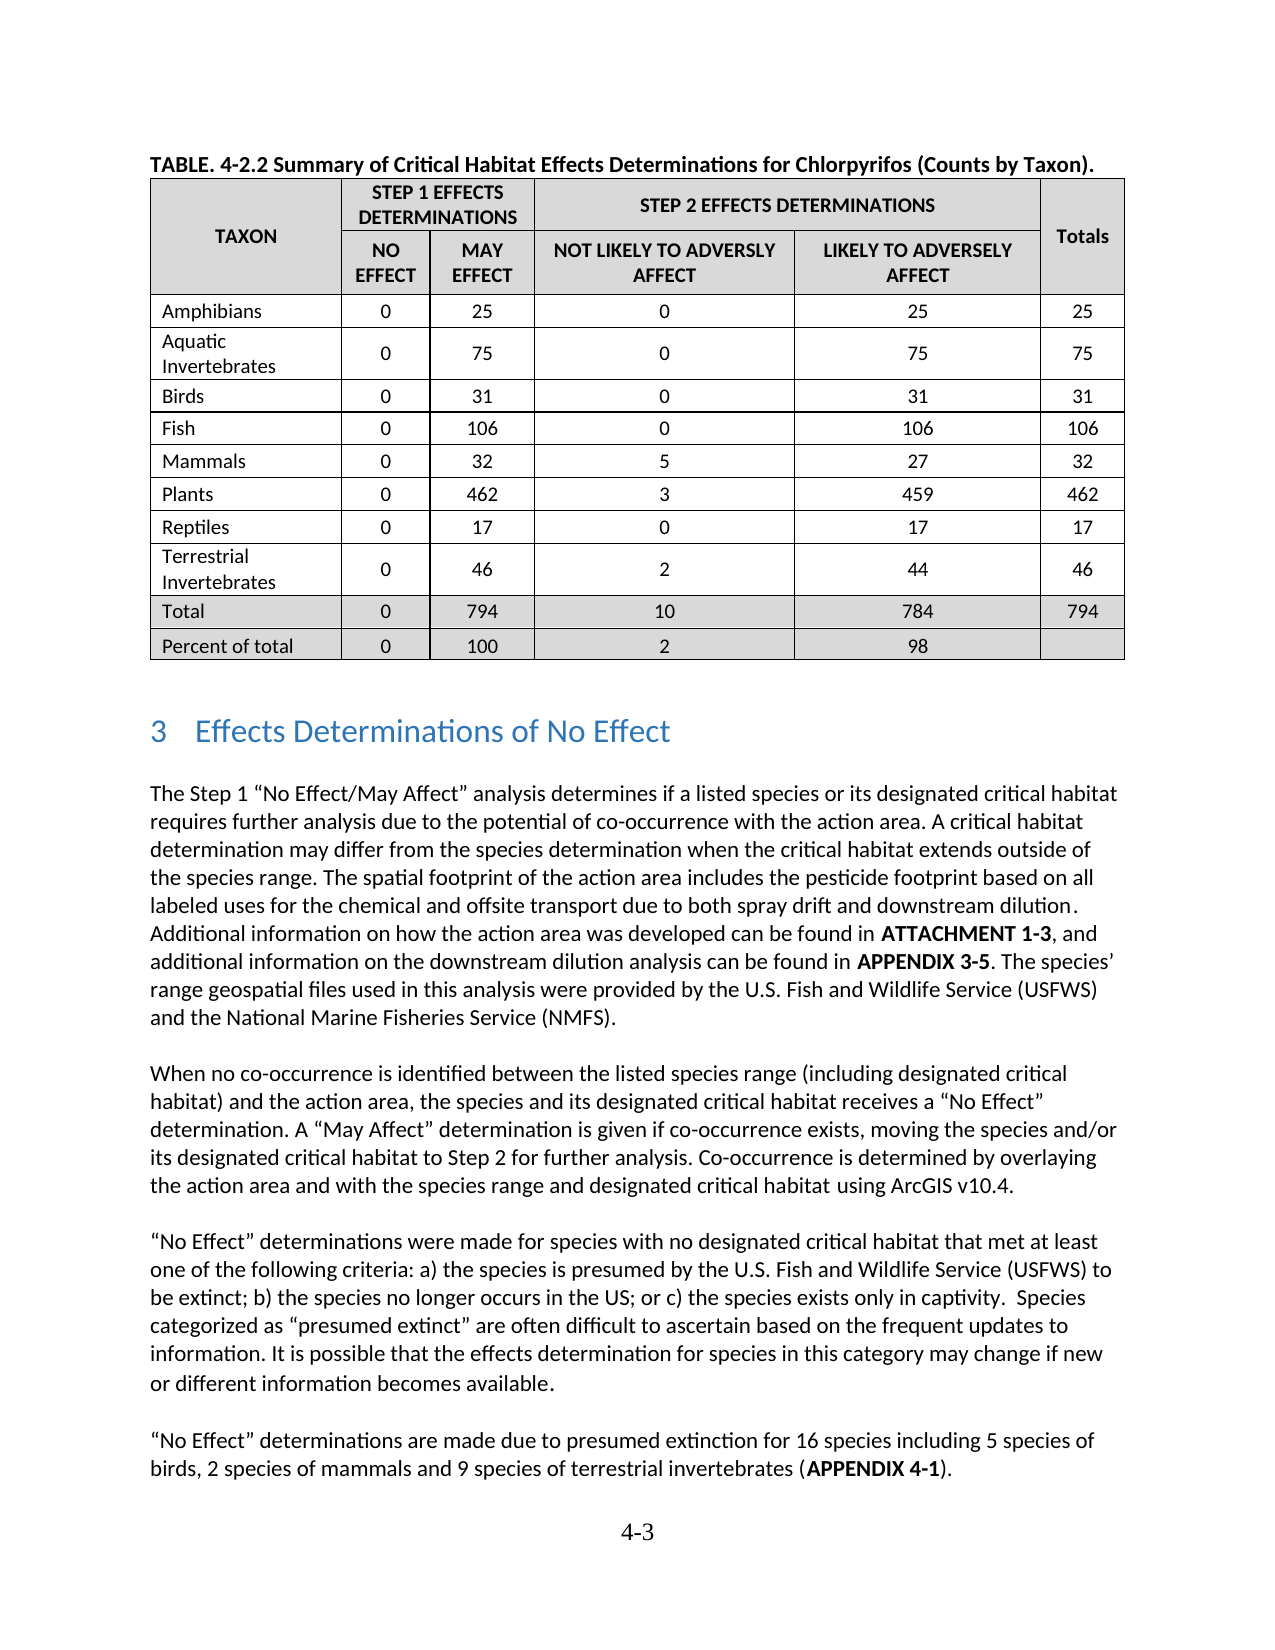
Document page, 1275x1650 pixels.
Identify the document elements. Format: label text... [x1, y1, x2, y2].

table_cell LIKELY TO ADVERSELY AFFECT [795, 231, 1040, 294]
table_cell NOT LIKELY TO ADVERSLY AFFECT [535, 231, 794, 294]
table_cell Birds [151, 380, 341, 411]
table_cell 0 [535, 413, 794, 444]
table_cell 0 [342, 295, 429, 327]
table_cell 75 [1041, 328, 1124, 379]
table_cell 794 [431, 596, 534, 627]
table_cell 0 [535, 328, 794, 379]
table_header TAXON [151, 179, 341, 294]
table_cell Terrestrial Invertebrates [151, 544, 341, 594]
subtitle Effects Determinations of No Effect [150, 710, 1125, 751]
table_cell 10 [535, 596, 794, 627]
table_cell Percent of total [151, 629, 341, 659]
text “No Effect” determinations are made due to presumed extinction for 16 species including 5 species of birds, 2 species of mammals and 9 species of terrestrial invertebrates (APPENDIX 4-1). [150, 1426, 1125, 1482]
table_cell 106 [795, 413, 1040, 444]
table_cell 2 [535, 629, 794, 659]
table_cell 100 [431, 629, 534, 659]
table_cell 75 [431, 328, 534, 379]
table_cell Reptiles [151, 511, 341, 543]
table_cell 0 [342, 445, 429, 477]
table_cell 0 [535, 295, 794, 327]
text When no co-occurrence is identified between the listed species range (including designated critical habitat) and the action area, the species and its designated critical habitat receives a “No Effect” determination. A “May Affect” determination is given if co-occurrence exists, moving the species and/or its designated critical habitat to Step 2 for further analysis. Co-occurrence is determined by overlaying the action area and with the species range and designated critical habitat using ArcGIS v10.4. [150, 1059, 1125, 1199]
table_cell 46 [1041, 544, 1124, 594]
table_cell 44 [795, 544, 1040, 594]
table_cell 0 [342, 328, 429, 379]
table_cell MAY EFFECT [431, 231, 534, 294]
table_cell 31 [1041, 380, 1124, 411]
table_cell NO EFFECT [342, 231, 429, 294]
table_cell 0 [342, 413, 429, 444]
table_cell 3 [535, 478, 794, 510]
table_cell Aquatic Invertebrates [151, 328, 341, 379]
table_cell 462 [1041, 478, 1124, 510]
text “No Effect” determinations were made for species with no designated critical habitat that met at least one of the following criteria: a) the species is presumed by the U.S. Fish and Wildlife Service (USFWS) to be extinct; b) the species no longer occurs in the US; or c) the species exists only in captivity. Species categorized as “presumed extinct” are often difficult to ascertain based on the frequent updates to information. It is possible that the effects determination for species in this category may change if new or different information becomes available. [150, 1227, 1125, 1398]
table_cell 46 [431, 544, 534, 594]
table_cell 17 [795, 511, 1040, 543]
table_cell 75 [795, 328, 1040, 379]
table_header Totals [1041, 179, 1124, 294]
table_cell 0 [342, 511, 429, 543]
table_cell 32 [1041, 445, 1124, 477]
table_cell 0 [535, 511, 794, 543]
table_cell 106 [1041, 413, 1124, 444]
table_cell 794 [1041, 596, 1124, 627]
table_cell 31 [795, 380, 1040, 411]
table_cell [1041, 629, 1124, 659]
table_cell 0 [342, 629, 429, 659]
table_cell Mammals [151, 445, 341, 477]
table_cell 25 [795, 295, 1040, 327]
table_cell 459 [795, 478, 1040, 510]
table_cell 31 [431, 380, 534, 411]
table_cell 17 [1041, 511, 1124, 543]
table_cell 25 [1041, 295, 1124, 327]
text TABLE. 4-2.2 Summary of Critical Habitat Effects Determinations for Chlorpyrifos (Counts by Taxon). [150, 150, 1125, 178]
table_cell 5 [535, 445, 794, 477]
table_cell 2 [535, 544, 794, 594]
table_cell 32 [431, 445, 534, 477]
table_cell 98 [795, 629, 1040, 659]
table_cell Fish [151, 413, 341, 444]
text The Step 1 “No Effect/May Affect” analysis determines if a listed species or its designated critical habitat requires further analysis due to the potential of co-occurrence with the action area. A critical habitat determination may differ from the species determination when the critical habitat extends outside of the species range. The spatial footprint of the action area includes the pesticide footprint based on all labeled uses for the chemical and offsite transport due to both spray drift and downstream dilution. Additional information on how the action area was developed can be found in ATTACHMENT 1-3, and additional information on the downstream dilution analysis can be found in APPENDIX 3-5. The species’ range geospatial files used in this analysis were provided by the U.S. Fish and Wildlife Service (USFWS) and the National Marine Fisheries Service (NMFS). [150, 779, 1125, 1031]
table_cell 0 [342, 596, 429, 627]
table_cell 0 [342, 380, 429, 411]
table_header STEP 2 EFFECTS DETERMINATIONS [535, 179, 1040, 230]
table_cell 17 [431, 511, 534, 543]
table_cell 0 [535, 380, 794, 411]
table_cell 784 [795, 596, 1040, 627]
table_cell 462 [431, 478, 534, 510]
table_cell Amphibians [151, 295, 341, 327]
table_header STEP 1 EFFECTS DETERMINATIONS [342, 179, 534, 230]
table_cell Total [151, 596, 341, 627]
table_cell 27 [795, 445, 1040, 477]
table_cell Plants [151, 478, 341, 510]
table_cell 0 [342, 478, 429, 510]
table_cell 0 [342, 544, 429, 594]
table_cell 25 [431, 295, 534, 327]
table_cell 106 [431, 413, 534, 444]
